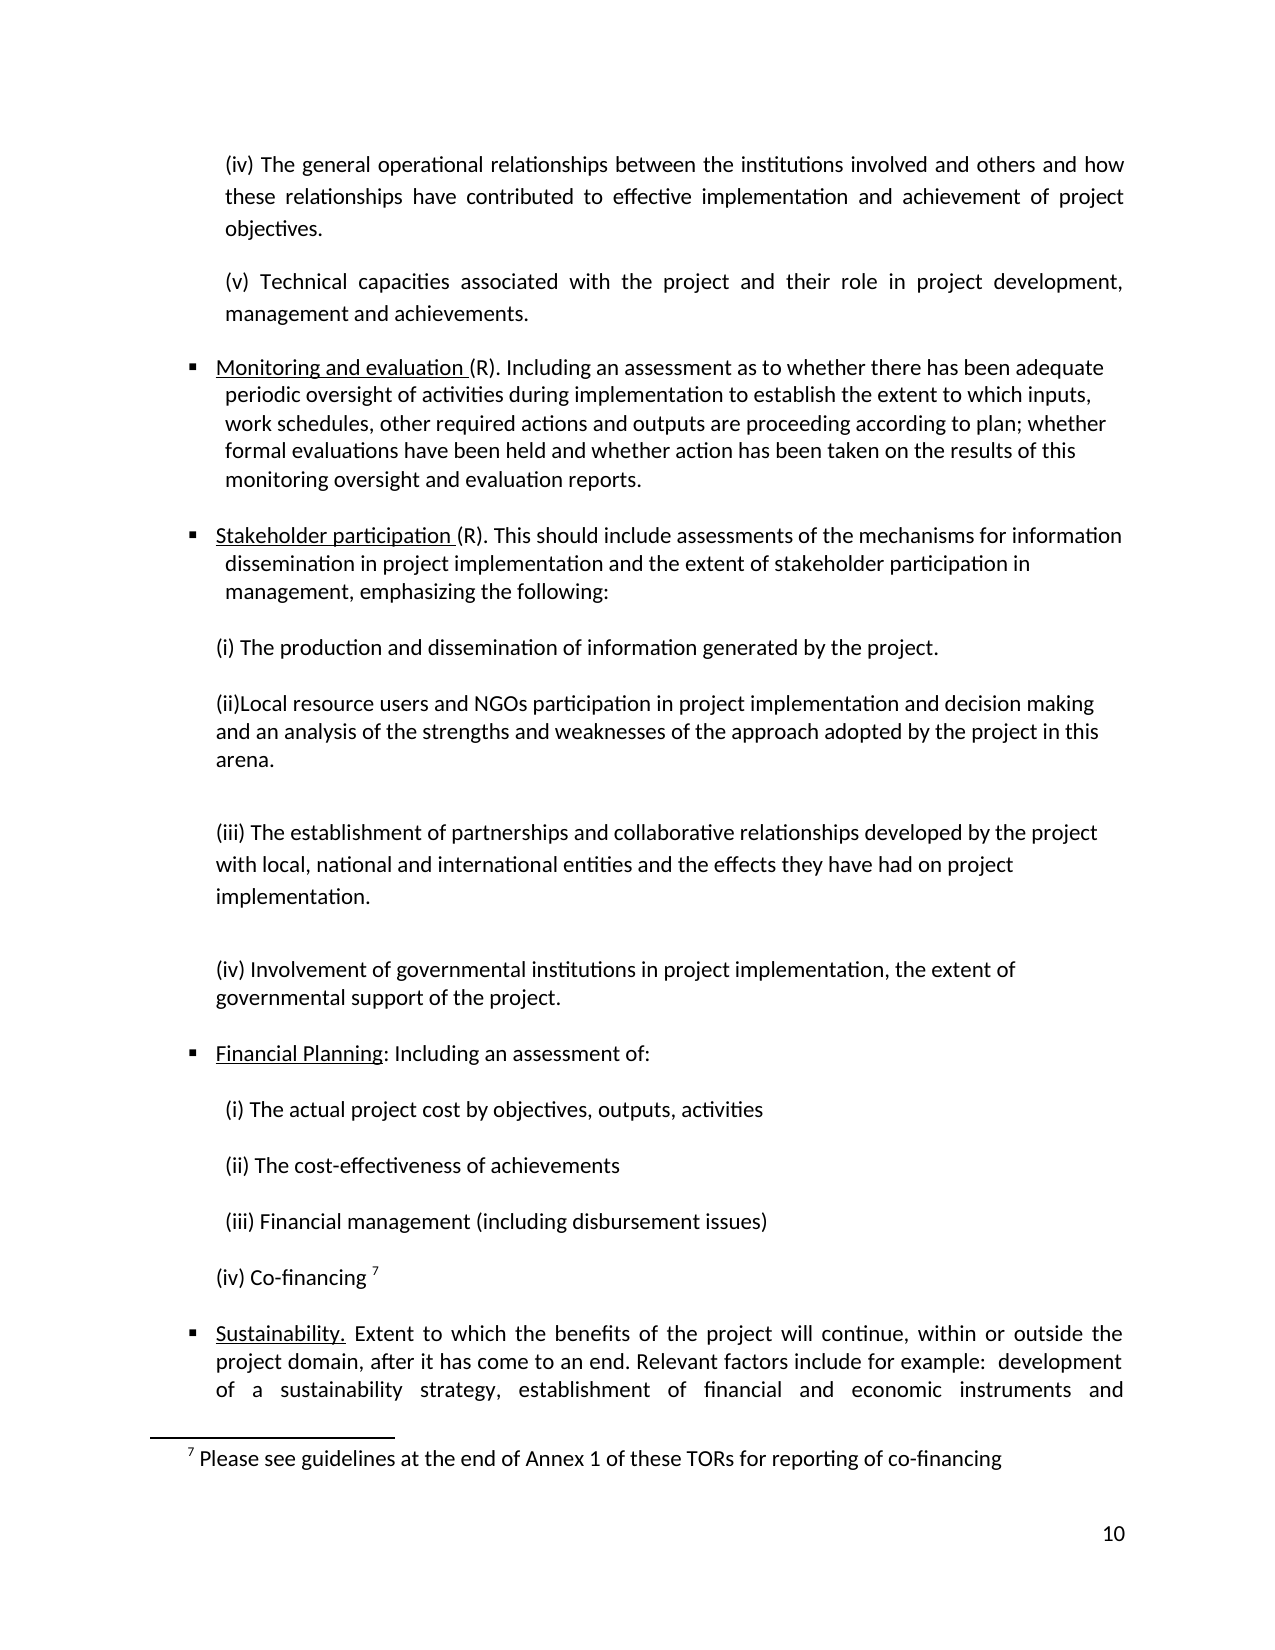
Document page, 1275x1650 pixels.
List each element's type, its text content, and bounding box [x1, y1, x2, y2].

list Stakeholder participation (R). This should include assessments of the mechanisms for information dissemination in project implementation and the extent of stakeholder participation in management, emphasizing the following: [187, 521, 1125, 605]
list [187, 1319, 1125, 1403]
text (iv) The general operational relationships between the institutions involved and others and how these relationships have contributed to effective implementation and achievement of project objectives. [225, 150, 1125, 242]
list (i) The actual project cost by objectives, outputs, activities [187, 1095, 1125, 1123]
list (iv) Involvement of governmental institutions in project implementation, the extent of governmental support of the project. [216, 955, 1125, 1011]
text (iii) The establishment of partnerships and collaborative relationships developed by the project with local, national and international entities and the effects they have had on project implementation. [216, 818, 1125, 910]
list Financial Planning: Including an assessment of: [187, 1039, 1125, 1067]
list (i) The production and dissemination of information generated by the project. [150, 633, 1125, 661]
list (iii) Financial management (including disbursement issues) [187, 1207, 1125, 1235]
text (v) Technical capacities associated with the project and their role in project development, management and achievements. [225, 267, 1125, 328]
list (iv) Co-financing [187, 1263, 1125, 1291]
list (ii)Local resource users and NGOs participation in project implementation and decision making and an analysis of the strengths and weaknesses of the approach adopted by the project in this arena. [216, 689, 1125, 773]
list Monitoring and evaluation (R). Including an assessment as to whether there has been adequate periodic oversight of activities during implementation to establish the extent to which inputs, work schedules, other required actions and outputs are proceeding according to plan; whether formal evaluations have been held and whether action has been taken on the results of this monitoring oversight and evaluation reports. [187, 353, 1125, 493]
list (ii) The cost-effectiveness of achievements [187, 1151, 1125, 1179]
